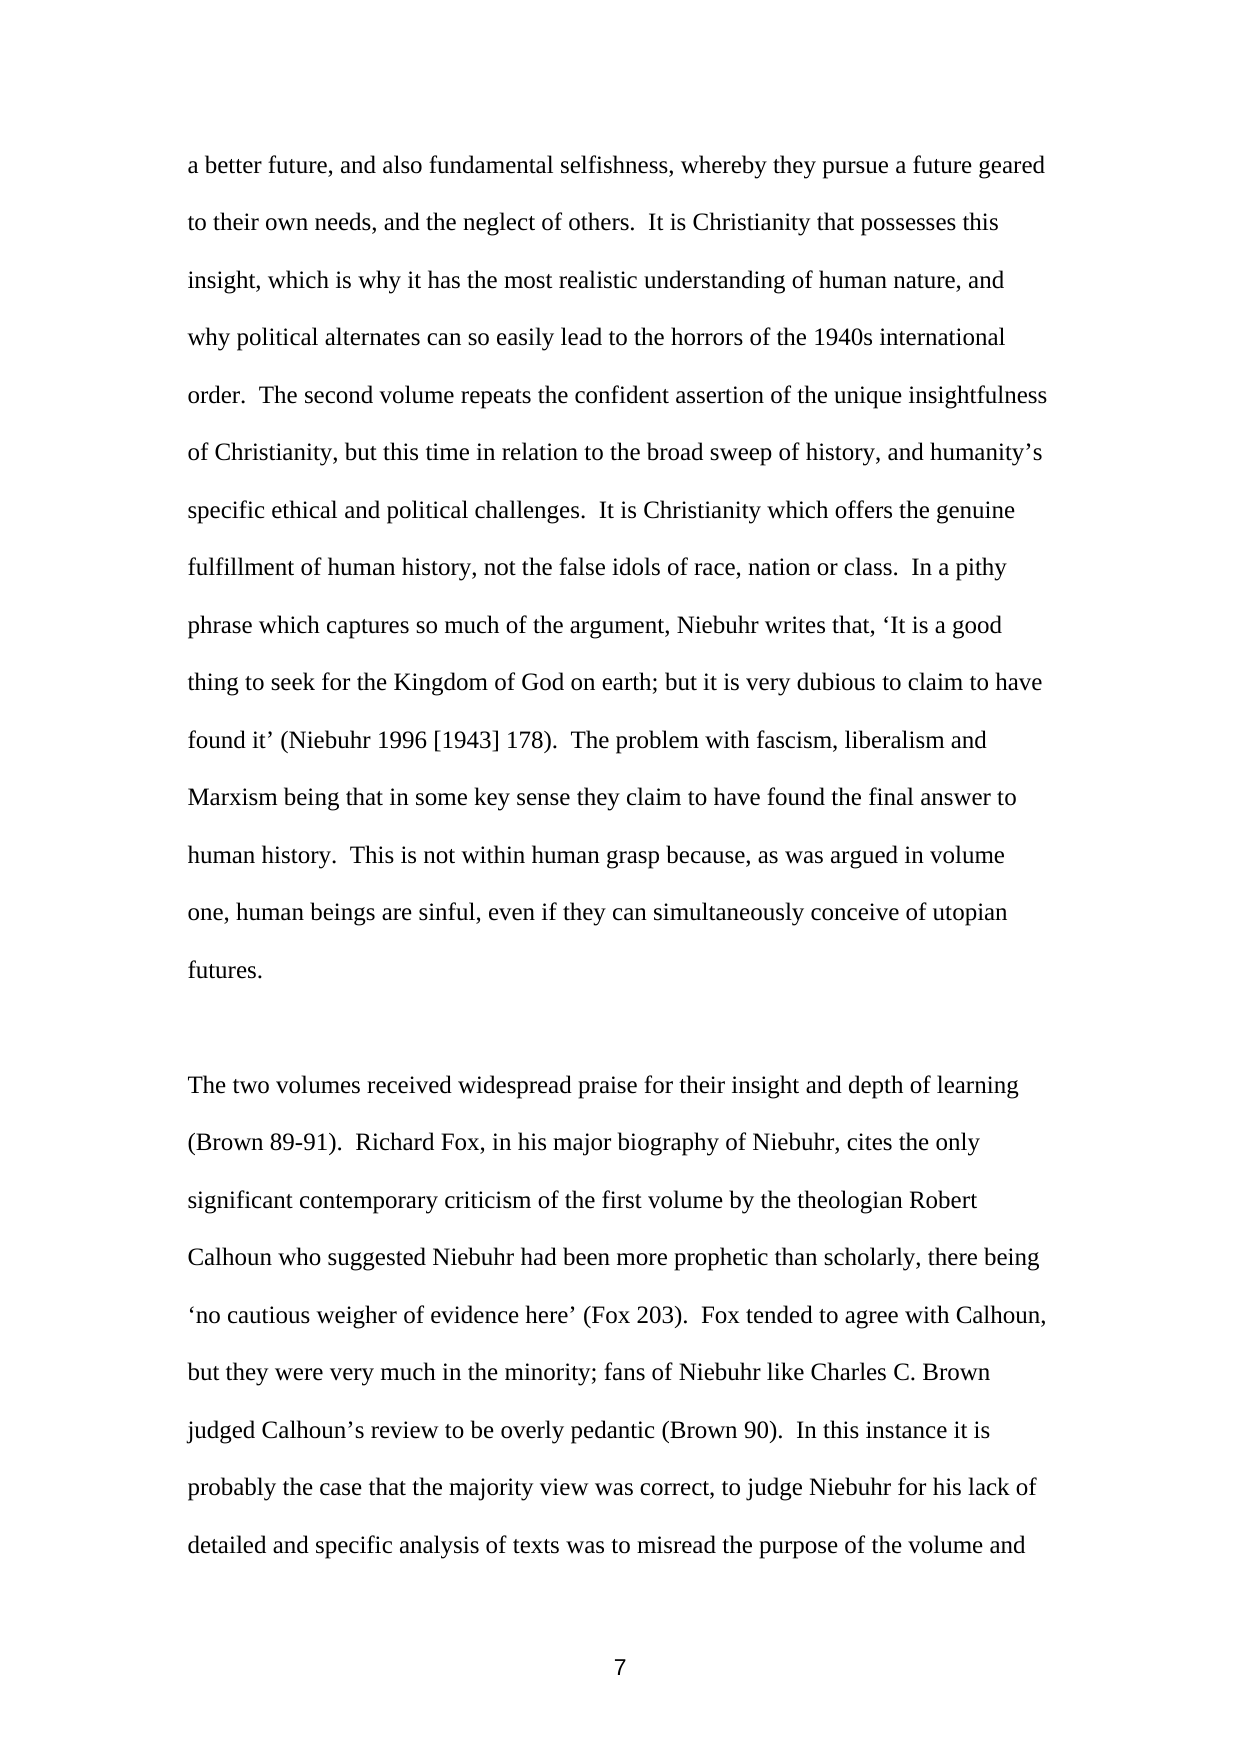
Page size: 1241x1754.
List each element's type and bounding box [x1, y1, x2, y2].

text [187, 1070, 1053, 1559]
text [187, 150, 1053, 984]
